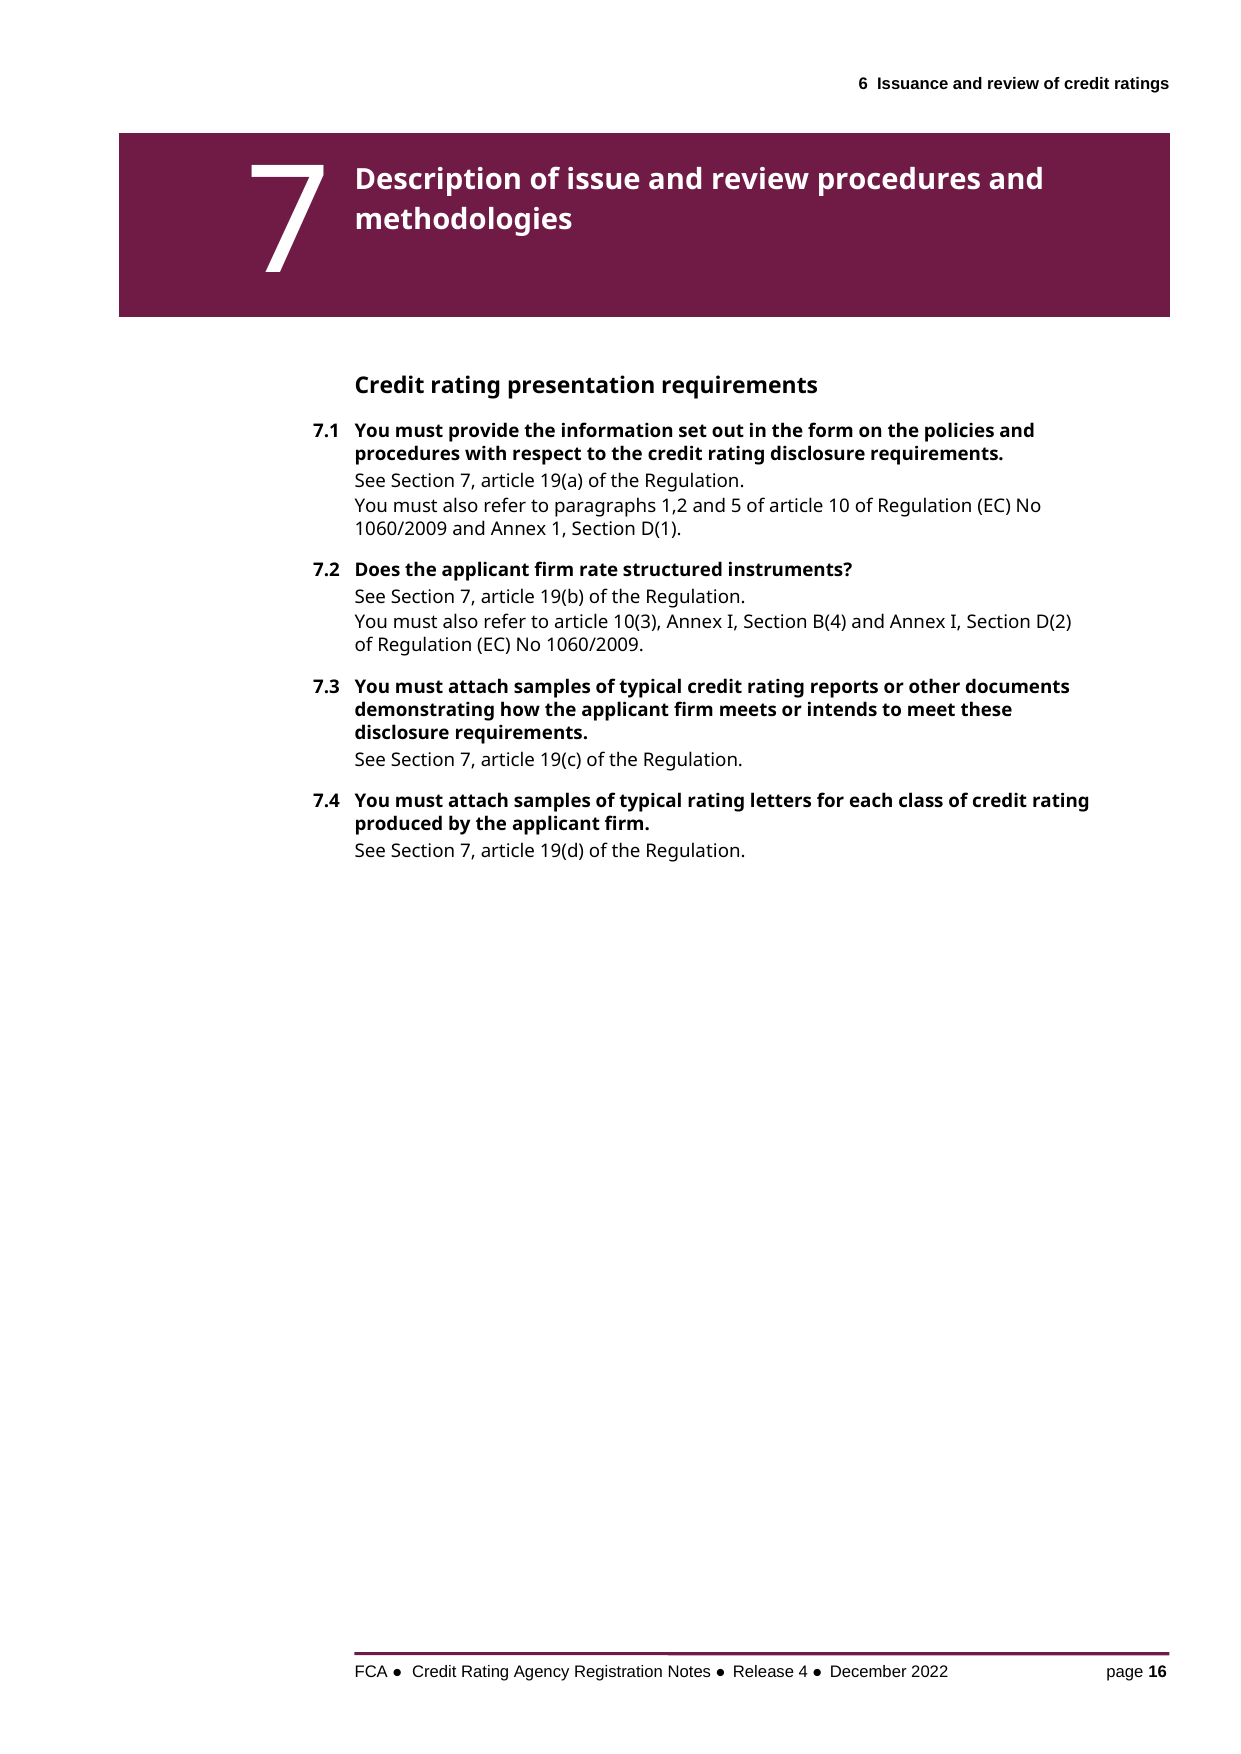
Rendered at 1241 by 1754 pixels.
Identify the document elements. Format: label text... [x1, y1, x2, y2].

text See Section 7, article 19(c) of the Regulation. [354, 748, 1093, 771]
table_header 7 [119, 133, 354, 317]
text 7.1 You must provide the information set out in the form on the policies and procedures with respect to the credit rating disclosure requirements. [295, 419, 1093, 464]
table_header Description of issue and review procedures and methodologies [354, 133, 1170, 317]
text 7.2 Does the applicant firm rate structured instruments? [295, 558, 1093, 581]
text You must also refer to paragraphs 1,2 and 5 of article 10 of Regulation (EC) No 1060/2009 and Annex 1, Section D(1). [354, 494, 1093, 539]
text 7.4 You must attach samples of typical rating letters for each class of credit rating produced by the applicant firm. [295, 789, 1093, 835]
text See Section 7, article 19(b) of the Regulation. [354, 585, 1093, 608]
text 7.3 You must attach samples of typical credit rating reports or other documents demonstrating how the applicant firm meets or intends to meet these disclosure requirements. [295, 675, 1093, 744]
text See Section 7, article 19(a) of the Regulation. [354, 469, 1093, 492]
text See Section 7, article 19(d) of the Regulation. [354, 839, 1093, 862]
subtitle Credit rating presentation requirements [354, 367, 1169, 400]
text You must also refer to article 10(3), Annex I, Section B(4) and Annex I, Section D(2) of Regulation (EC) No 1060/2009. [354, 610, 1093, 656]
